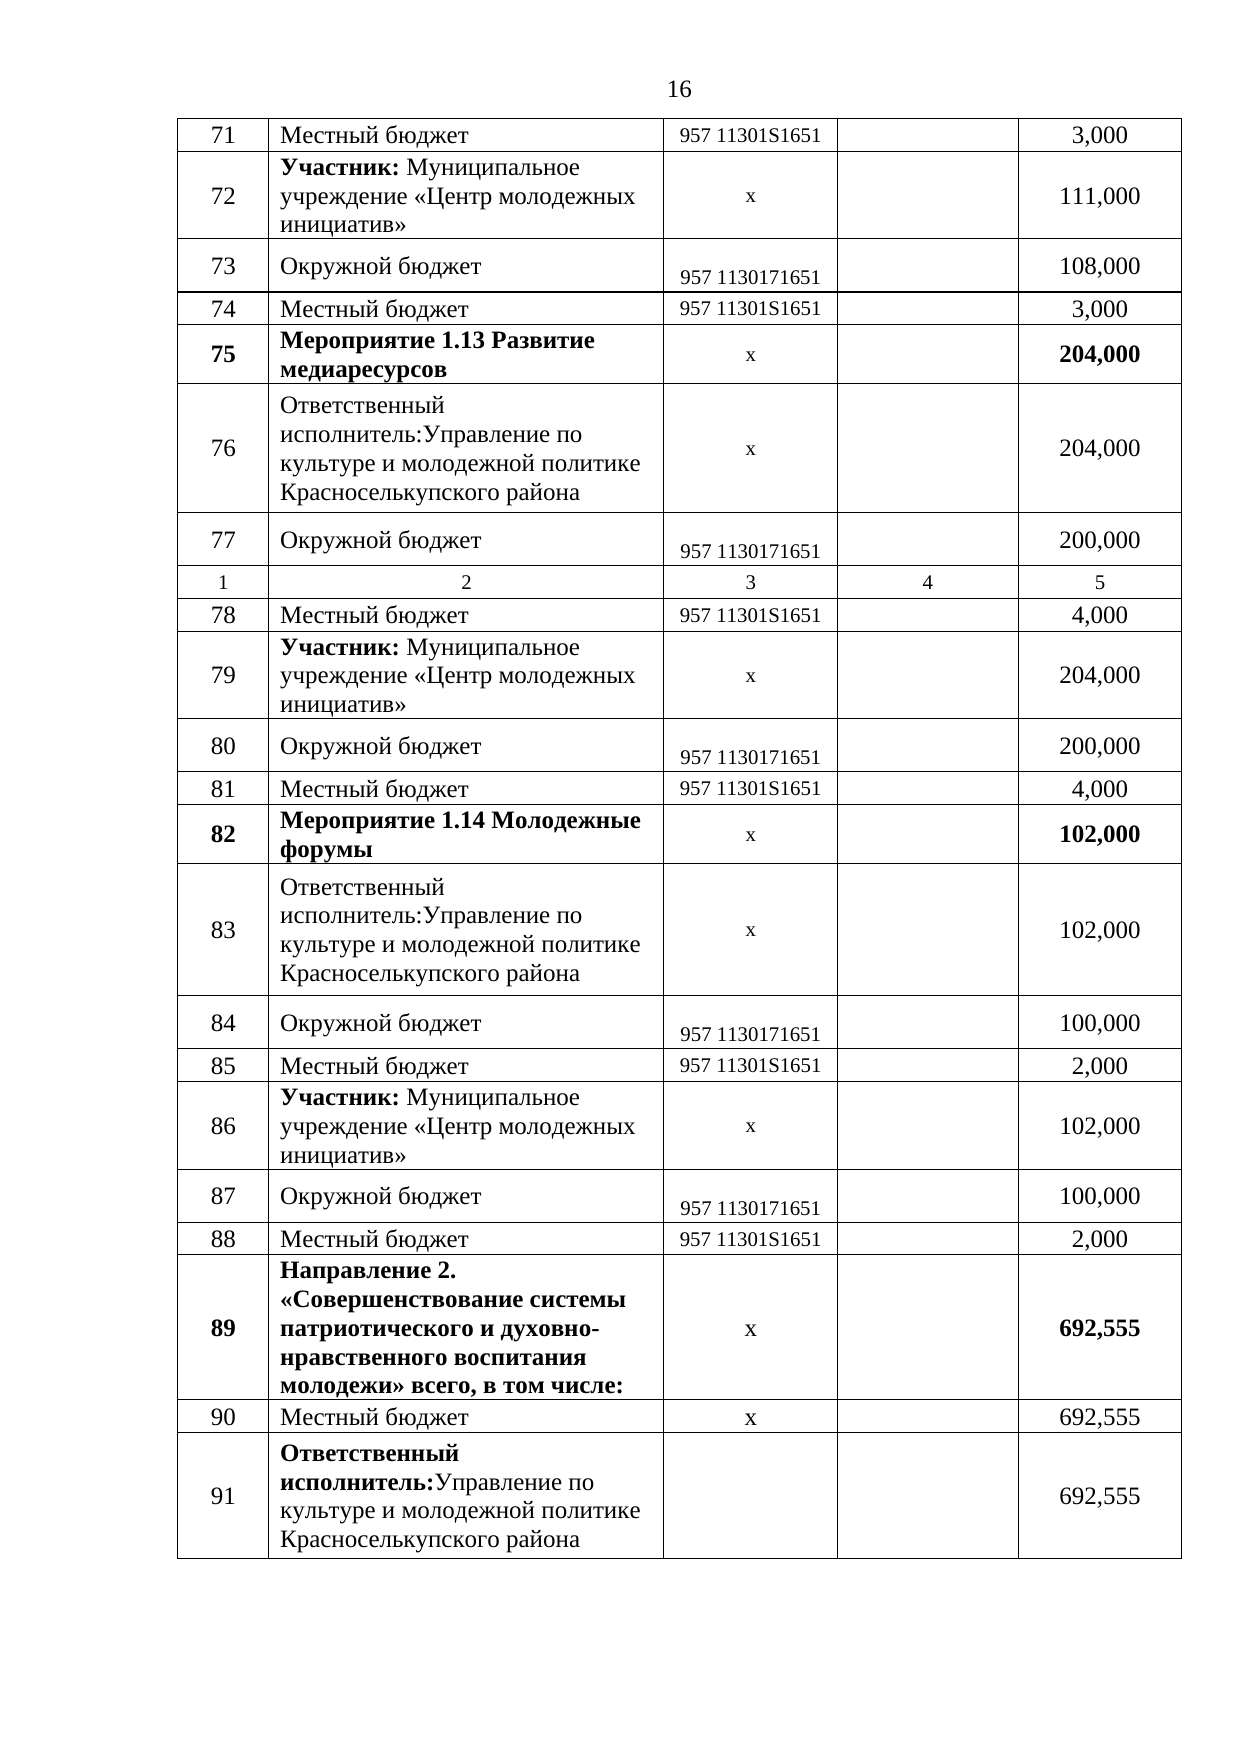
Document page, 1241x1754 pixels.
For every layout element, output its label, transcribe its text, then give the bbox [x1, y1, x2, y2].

table_cell 72 [178, 152, 268, 238]
table_cell 200,000 [1019, 513, 1181, 565]
table_cell 81 [178, 772, 268, 804]
table_cell [838, 384, 1018, 512]
table_cell Местный бюджет [269, 1049, 663, 1081]
table_cell 83 [178, 864, 268, 995]
table_cell [838, 1170, 1018, 1222]
table_cell 204,000 [1019, 632, 1181, 718]
table_cell 4 [838, 566, 1018, 598]
table_cell 1 [178, 566, 268, 598]
table_cell Окружной бюджет [269, 719, 663, 771]
table_cell х [664, 384, 837, 512]
table_cell 77 [178, 513, 268, 565]
table_cell х [664, 152, 837, 238]
table_cell 957 11301S1651 [664, 1049, 837, 1081]
table_cell х [664, 1400, 837, 1432]
table_cell Участник: Муниципальное учреждение «Центр молодежных инициатив» [269, 632, 663, 718]
table_cell [838, 632, 1018, 718]
table_cell Местный бюджет [269, 1223, 663, 1254]
table_cell 108,000 [1019, 239, 1181, 291]
table_cell 957 11301S1651 [664, 1223, 837, 1254]
table_cell х [664, 325, 837, 383]
table_cell 89 [178, 1255, 268, 1399]
table_cell [838, 599, 1018, 631]
table_cell 84 [178, 996, 268, 1048]
table_cell 102,000 [1019, 864, 1181, 995]
table_cell х [664, 805, 837, 863]
table_cell Ответственный исполнитель:Управление по культуре и молодежной политике Красноселькупского района [269, 1433, 663, 1558]
table_cell [838, 1433, 1018, 1558]
table_cell 87 [178, 1170, 268, 1222]
table_cell Местный бюджет [269, 119, 663, 151]
table_cell Окружной бюджет [269, 996, 663, 1048]
table_cell [664, 1433, 837, 1558]
table_cell [838, 864, 1018, 995]
table_cell 102,000 [1019, 805, 1181, 863]
table_cell 71 [178, 119, 268, 151]
table_cell Местный бюджет [269, 293, 663, 324]
table_cell 5 [1019, 566, 1181, 598]
table_cell 100,000 [1019, 996, 1181, 1048]
table_cell [838, 513, 1018, 565]
table_cell 73 [178, 239, 268, 291]
table_cell [838, 1255, 1018, 1399]
table_cell Ответственный исполнитель:Управление по культуре и молодежной политике Красноселькупского района [269, 384, 663, 512]
table_cell 692,555 [1019, 1255, 1181, 1399]
table_cell Окружной бюджет [269, 513, 663, 565]
table_cell Мероприятие 1.13 Развитие медиаресурсов [269, 325, 663, 383]
table_cell [838, 239, 1018, 291]
table_cell х [664, 1082, 837, 1168]
table_cell [838, 119, 1018, 151]
table_cell 111,000 [1019, 152, 1181, 238]
table_cell [838, 325, 1018, 383]
table_cell 957 1130171651 [664, 719, 837, 771]
table_cell 692,555 [1019, 1433, 1181, 1558]
table_cell [838, 719, 1018, 771]
table_cell 75 [178, 325, 268, 383]
table_cell [838, 293, 1018, 324]
table_cell 2,000 [1019, 1049, 1181, 1081]
table_cell 3,000 [1019, 119, 1181, 151]
table_cell Окружной бюджет [269, 1170, 663, 1222]
table_cell [838, 1049, 1018, 1081]
table_cell 2 [269, 566, 663, 598]
table_cell 102,000 [1019, 1082, 1181, 1168]
table_cell 3,000 [1019, 293, 1181, 324]
table_cell 2,000 [1019, 1223, 1181, 1254]
table_cell х [664, 632, 837, 718]
table_cell 957 1130171651 [664, 239, 837, 291]
table_cell Местный бюджет [269, 599, 663, 631]
table_cell [838, 996, 1018, 1048]
table_cell 204,000 [1019, 384, 1181, 512]
table_cell Направление 2. «Совершенствование системы патриотического и духовно-нравственного воспитания молодежи» всего, в том числе: [269, 1255, 663, 1399]
table_cell [838, 1082, 1018, 1168]
table_cell Местный бюджет [269, 772, 663, 804]
table_cell 90 [178, 1400, 268, 1432]
table_cell [838, 1400, 1018, 1432]
table_cell 957 11301S1651 [664, 599, 837, 631]
table_cell 957 1130171651 [664, 996, 837, 1048]
table_cell 957 1130171651 [664, 1170, 837, 1222]
table_cell Участник: Муниципальное учреждение «Центр молодежных инициатив» [269, 1082, 663, 1168]
table_cell 74 [178, 293, 268, 324]
table_cell [838, 1223, 1018, 1254]
table_cell 79 [178, 632, 268, 718]
table_cell 86 [178, 1082, 268, 1168]
table_cell Ответственный исполнитель:Управление по культуре и молодежной политике Красноселькупского района [269, 864, 663, 995]
table_cell 82 [178, 805, 268, 863]
table_cell Окружной бюджет [269, 239, 663, 291]
table_cell Местный бюджет [269, 1400, 663, 1432]
table_cell 85 [178, 1049, 268, 1081]
table_cell 100,000 [1019, 1170, 1181, 1222]
table_cell Мероприятие 1.14 Молодежные форумы [269, 805, 663, 863]
table_cell 957 1130171651 [664, 513, 837, 565]
table_cell [838, 772, 1018, 804]
table_cell 957 11301S1651 [664, 119, 837, 151]
table_cell 4,000 [1019, 599, 1181, 631]
table_cell 200,000 [1019, 719, 1181, 771]
table_cell 91 [178, 1433, 268, 1558]
table_cell 4,000 [1019, 772, 1181, 804]
table_cell 692,555 [1019, 1400, 1181, 1432]
table_cell х [664, 1255, 837, 1399]
table_cell 3 [664, 566, 837, 598]
table_cell 88 [178, 1223, 268, 1254]
table_cell х [664, 864, 837, 995]
table_cell 204,000 [1019, 325, 1181, 383]
table_cell 78 [178, 599, 268, 631]
table_cell 957 11301S1651 [664, 293, 837, 324]
table_cell 957 11301S1651 [664, 772, 837, 804]
table_cell [838, 805, 1018, 863]
table_cell 76 [178, 384, 268, 512]
table_cell 80 [178, 719, 268, 771]
table_cell [838, 152, 1018, 238]
table_cell Участник: Муниципальное учреждение «Центр молодежных инициатив» [269, 152, 663, 238]
